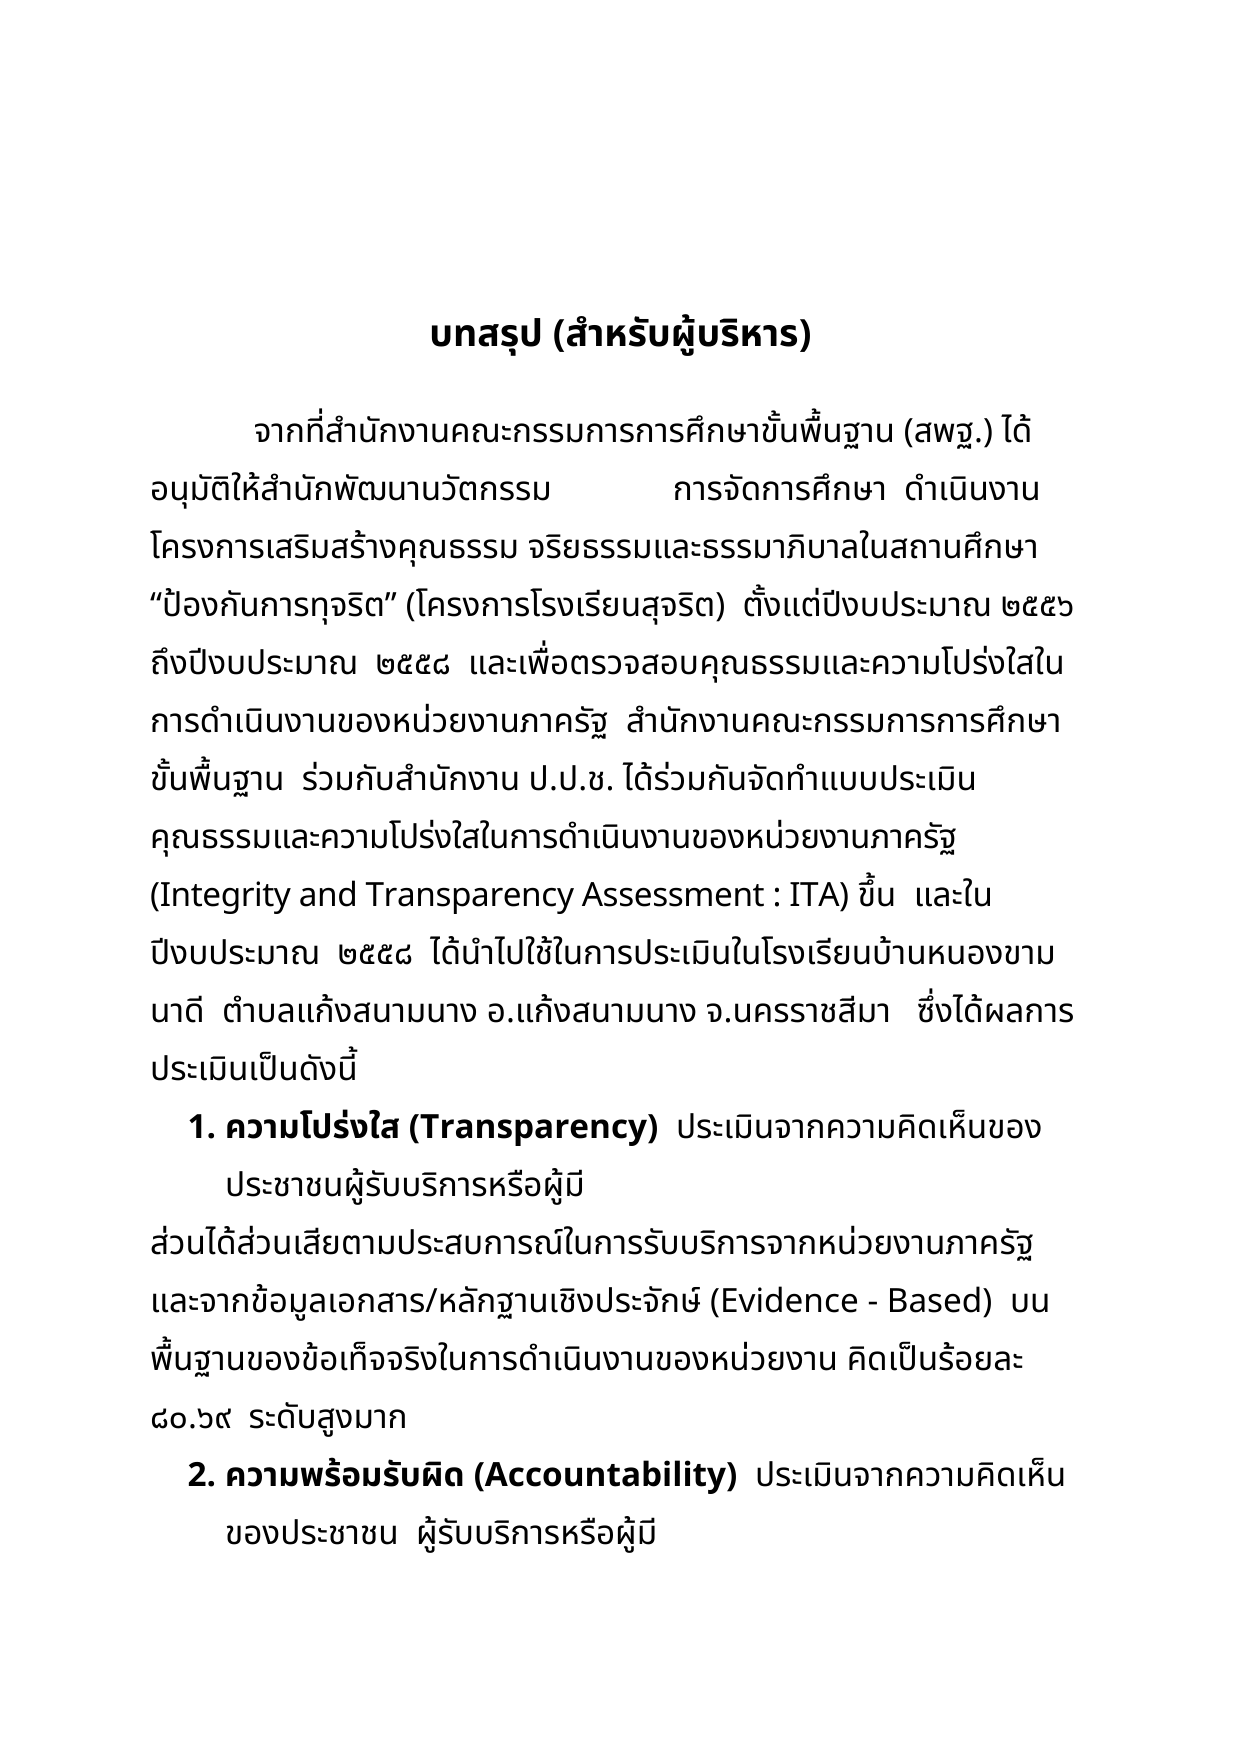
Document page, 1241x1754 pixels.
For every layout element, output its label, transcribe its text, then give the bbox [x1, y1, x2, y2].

list ความโปร่งใส (Transparency) ประเมินจากความคิดเห็นของประชาชนผู้รับบริการหรือผู้มี [187, 1103, 1090, 1211]
text จากที่สำนักงานคณะกรรมการการศึกษาขั้นพื้นฐาน (สพฐ.) ได้อนุมัติให้สำนักพัฒนานวัตกรรม การจัดการศึกษา ดำเนินงานโครงการเสริมสร้างคุณธรรม จริยธรรมและธรรมาภิบาลในสถานศึกษา “ป้องกันการทุจริต” (โครงการโรงเรียนสุจริต) ตั้งแต่ปีงบประมาณ ๒๕๕๖ ถึงปีงบประมาณ ๒๕๕๘ และเพื่อตรวจสอบคุณธรรมและความโปร่งใสในการดำเนินงานของหน่วยงานภาครัฐ สำนักงานคณะกรรมการการศึกษาขั้นพื้นฐาน ร่วมกับสำนักงาน ป.ป.ช. ได้ร่วมกันจัดทำแบบประเมินคุณธรรมและความโปร่งใสในการดำเนินงานของหน่วยงานภาครัฐ (Integrity and Transparency Assessment : ITA) ขึ้น และในปีงบประมาณ ๒๕๕๘ ได้นำไปใช้ในการประเมินในโรงเรียนบ้านหนองขามนาดี ตำบลแก้งสนามนาง อ.แก้งสนามนาง จ.นครราชสีมา ซึ่งได้ผลการประเมินเป็นดังนี้ [150, 407, 1090, 1095]
text ส่วนได้ส่วนเสียตามประสบการณ์ในการรับบริการจากหน่วยงานภาครัฐ และจากข้อมูลเอกสาร/หลักฐานเชิงประจักษ์ (Evidence - Based) บนพื้นฐานของข้อเท็จจริงในการดำเนินงานของหน่วยงาน คิดเป็นร้อยละ ๘๐.๖๙ ระดับสูงมาก [150, 1219, 1090, 1443]
text บทสรุป (สำหรับผู้บริหาร) [150, 307, 1090, 363]
list ความพร้อมรับผิด (Accountability) ประเมินจากความคิดเห็นของประชาชน ผู้รับบริการหรือผู้มี [187, 1451, 1090, 1559]
